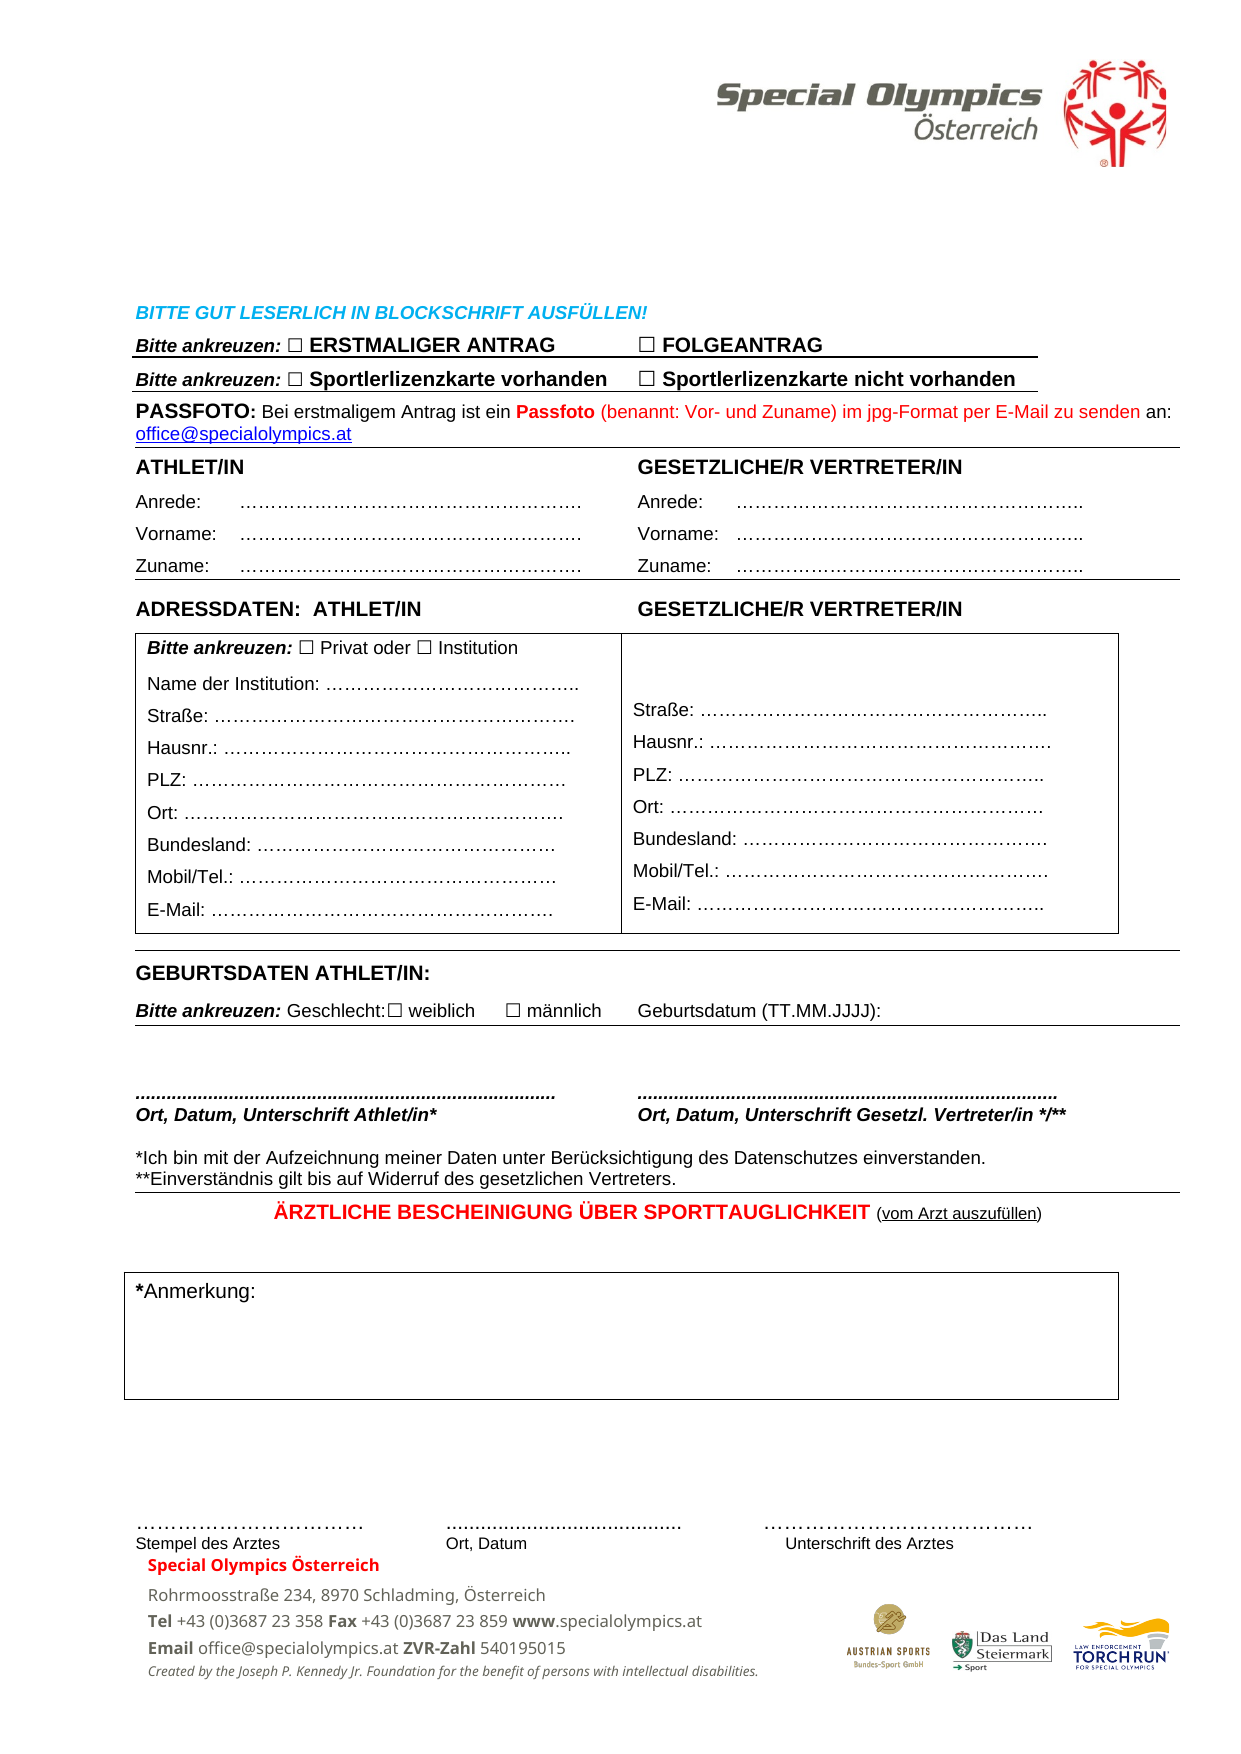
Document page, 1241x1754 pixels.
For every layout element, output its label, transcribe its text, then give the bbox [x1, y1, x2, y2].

text Anrede: ………………………………………………. Anrede: ……………………………………………….. [135, 490, 1180, 512]
text ATHLET/IN GESETZLICHE/R VERTRETER/IN [135, 454, 1180, 478]
text BITTE GUT LESERLICH IN BLOCKSCHRIFT AUSFÜLLEN! [135, 302, 1180, 323]
picture [952, 1631, 1052, 1672]
text Bitte ankreuzen: Geschlecht: ☐ weiblich ☐ männlich Geburtsdatum (TT.MM.JJJJ): [135, 997, 1180, 1025]
table_header Bitte ankreuzen: ☐ Privat oder ☐ Institution Name der Institution: ………………………………….. Straße: …………………………………………………. Hausnr.: ……………………………………………….. PLZ: …………………………………………………… Ort: ……………………………………………………. Bundesland: ………………………………………… Mobil/Tel.: …………………………………………… E-Mail: ………………………………………………. [136, 634, 621, 933]
picture [846, 1603, 930, 1669]
text **Einverständnis gilt bis auf Widerruf des gesetzlichen Vertreters. [135, 1168, 1180, 1192]
picture [1073, 1618, 1170, 1670]
text Ort, Datum, Unterschrift Athlet/in* Ort, Datum, Unterschrift Gesetzl. Vertreter/in */** [135, 1103, 1180, 1125]
text Bitte ankreuzen: ☐ Sportlerlizenzkarte vorhanden ☐ Sportlerlizenzkarte nicht vorhanden [135, 364, 1180, 393]
text GEBURTSDATEN ATHLET/IN: [135, 961, 1180, 985]
table_header *Anmerkung: [125, 1273, 1118, 1399]
text PASSFOTO: Bei erstmaligem Antrag ist ein Passfoto (benannt: Vor- und Zuname) im jpg-Format per E-Mail zu senden an: office@specialolympics.at [135, 399, 1180, 447]
text Ärztliche BESCHEINIGUNG ÜBER SPORTTAUGLICHKEIT (vom Arzt auszufüllen) [135, 1200, 1180, 1224]
picture [716, 59, 1166, 166]
text Bitte ankreuzen: ☐ ERSTMALIGER ANTRAG ☐ FOLGEANTRAG [135, 330, 1180, 358]
text Stempel des Arztes Ort, Datum Unterschrift des Arztes [135, 1534, 1180, 1553]
text ................................................................................. ................................................................................. [135, 1082, 1180, 1103]
table_header Straße: ……………………………………………….. Hausnr.: ………………………………………………. PLZ: ………………………………………………….. Ort: …………………………………………………… Bundesland: …………………………………………. Mobil/Tel.: ……………………………………………. E-Mail: ……………………………………………….. [622, 634, 1118, 933]
text *Ich bin mit der Aufzeichnung meiner Daten unter Berücksichtigung des Datenschutzes einverstanden. [135, 1147, 1180, 1168]
text Zuname: ………………………………………………. Zuname: ……………………………………………….. [135, 555, 1180, 579]
text Vorname: ………………………………………………. Vorname: ……………………………………………….. [135, 523, 1180, 544]
text …………………………… ......................................... ………………………………… [135, 1510, 1180, 1534]
text ADRESSDATEN: ATHLET/IN GESETZLICHE/R VERTRETER/IN [135, 597, 1180, 621]
